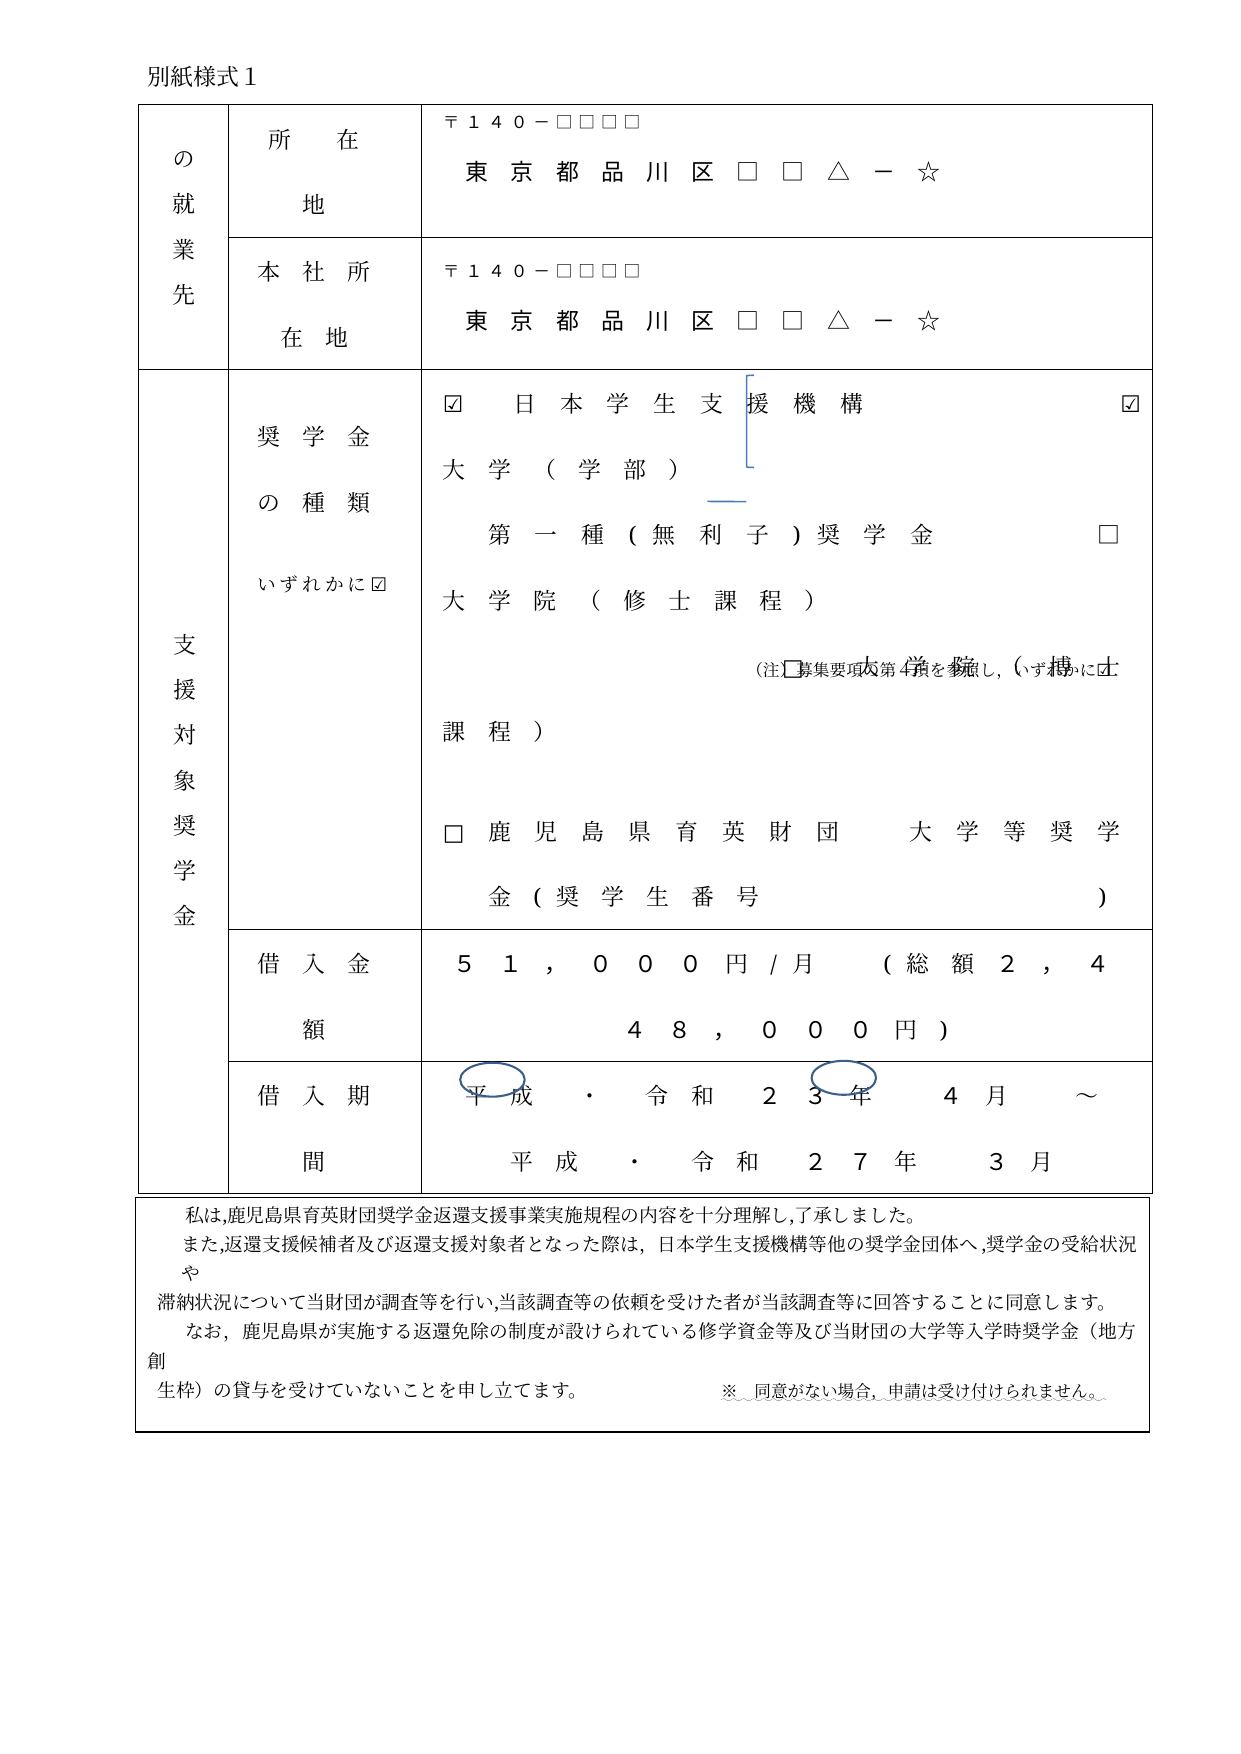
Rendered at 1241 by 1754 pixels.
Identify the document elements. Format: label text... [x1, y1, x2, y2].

table_cell 奨学金の種類 いずれかに☑ [229, 370, 421, 929]
table_cell 本社所在地 [229, 238, 421, 369]
table_cell 現在の就業先 [139, 105, 228, 369]
table_cell 〒１４０－□□□□ 東京都品川区□□△－☆ [422, 238, 1152, 369]
table_cell 〒１４０－□□□□ 東京都品川区□□△－☆ [422, 105, 1152, 237]
table_cell 借入金額 [229, 930, 421, 1061]
table_cell ☑ 日本学生支援機構 ☑ 大学（学部） 第一種(無利子)奨学金 □ 大学院（修士課程） □ 大学院（博士課程） [422, 370, 1152, 796]
table_cell 平成 ・ 令和 ２３年 ４月 ～ 平成 ・ 令和 ２７年 ３月 [422, 1062, 1152, 1193]
table_cell 所 在 地 [229, 105, 421, 237]
table_cell ５１，０００円/月 (総額２，４４８，０００円) [422, 930, 1152, 1061]
table_cell 鹿児島県育英財団 大学等奨学金(奨学生番号 ) [422, 796, 1152, 929]
table_cell 支援対象奨学金 [139, 370, 228, 1193]
table_cell 借入期間 [229, 1062, 421, 1193]
